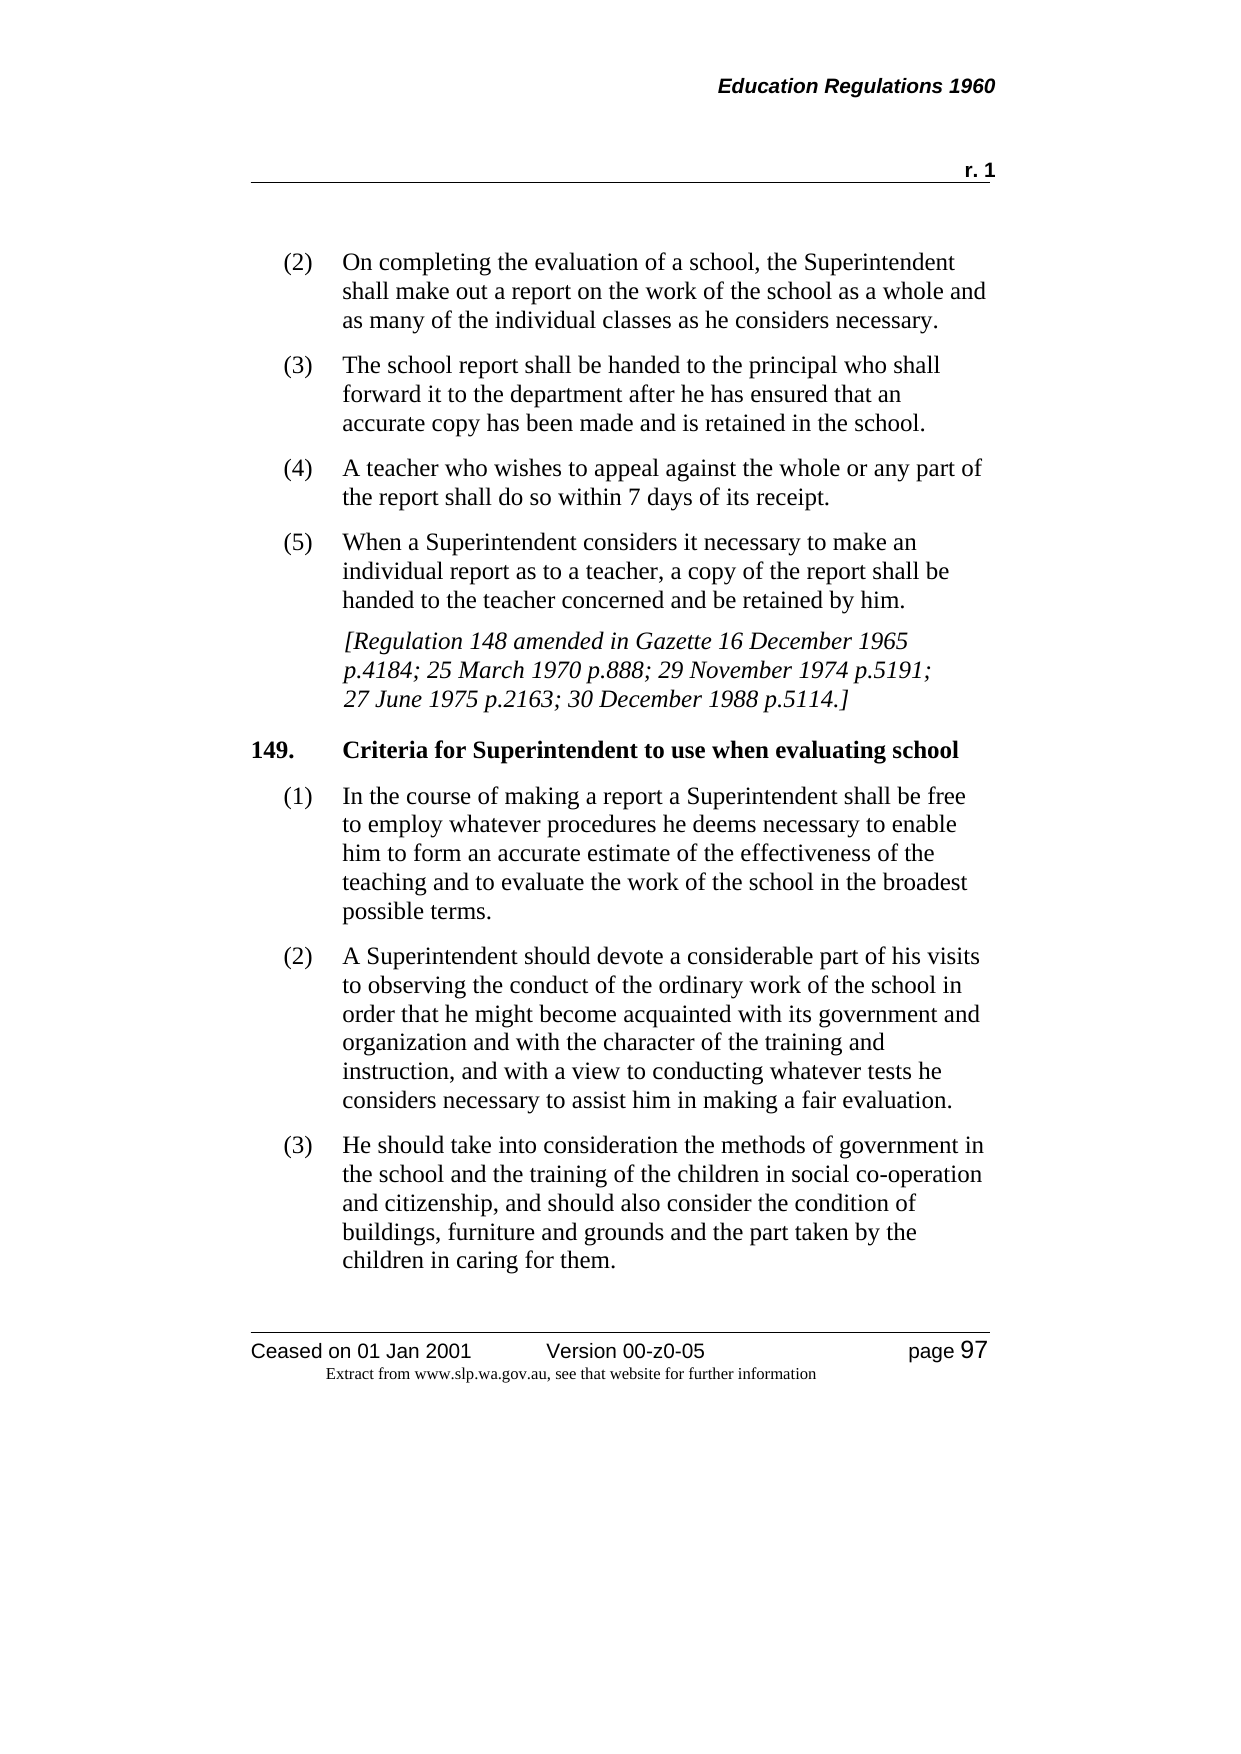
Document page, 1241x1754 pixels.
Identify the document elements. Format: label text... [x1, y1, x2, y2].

text (1) In the course of making a report a Superintendent shall be free to employ whatever procedures he deems necessary to enable him to form an accurate estimate of the effectiveness of the teaching and to evaluate the work of the school in the broadest possible terms. [251, 781, 990, 924]
text (5) When a Superintendent considers it necessary to make an individual report as to a teacher, a copy of the report shall be handed to the teacher concerned and be retained by him. [251, 527, 990, 614]
text (2) A Superintendent should devote a considerable part of his visits to observing the conduct of the ordinary work of the school in order that he might become acquainted with its government and organization and with the character of the training and instruction, and with a view to conducting whatever tests he considers necessary to assist him in making a fair evaluation. [251, 941, 990, 1114]
text (3) He should take into consideration the methods of government in the school and the training of the children in social co-operation and citizenship, and should also consider the condition of buildings, furniture and grounds and the part taken by the children in caring for them. [251, 1130, 990, 1274]
text (4) A teacher who wishes to appeal against the whole or any part of the report shall do so within 7 days of its receipt. [251, 453, 990, 511]
text [Regulation 148 amended in Gazette 16 December 1965 p.4184; 25 March 1970 p.888; 29 November 1974 p.5191; 27 June 1975 p.2163; 30 December 1988 p.5114.] [251, 626, 990, 712]
text (2) On completing the evaluation of a school, the Superintendent shall make out a report on the work of the school as a whole and as many of the individual classes as he considers necessary. [251, 247, 990, 334]
subtitle 149. Criteria for Superintendent to use when evaluating school [251, 735, 990, 764]
text (3) The school report shall be handed to the principal who shall forward it to the department after he has ensured that an accurate copy has been made and is retained in the school. [251, 350, 990, 437]
